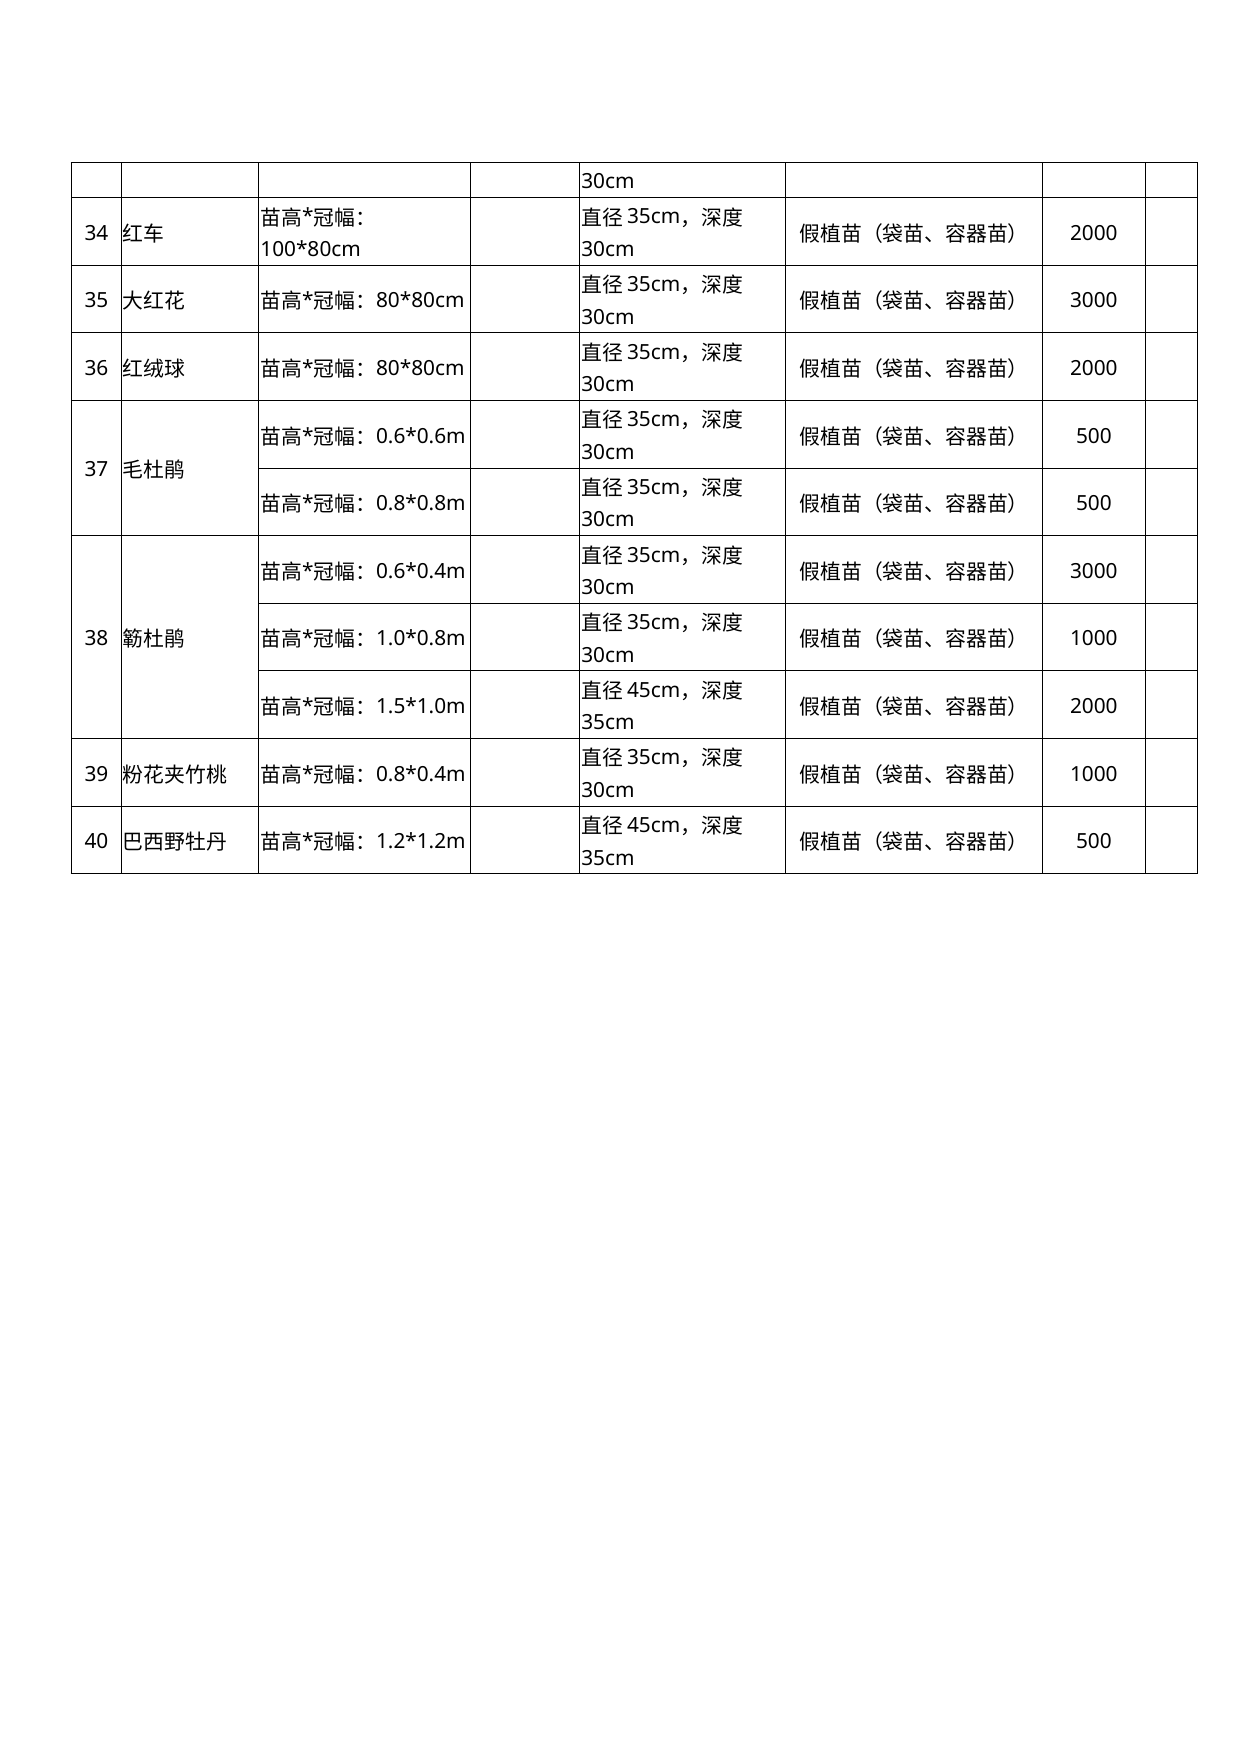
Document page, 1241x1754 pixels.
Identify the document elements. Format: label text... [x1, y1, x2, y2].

table_cell 40 [72, 771, 121, 838]
table_cell 苗高*冠幅：80*80cm [259, 298, 469, 365]
table_cell [471, 501, 579, 568]
table_cell 500 [1043, 434, 1144, 500]
table_cell [471, 771, 579, 838]
table_cell [1146, 298, 1197, 365]
table_cell 假植苗（袋苗、容器苗） [786, 434, 1042, 500]
table_cell 直径45cm，深度35cm [580, 771, 785, 838]
table_cell 假植苗（袋苗、容器苗） [786, 298, 1042, 365]
table_cell [1146, 771, 1197, 838]
table_cell 苗高*冠幅：0.8*0.4m [259, 704, 469, 770]
table_cell 2000 [1043, 636, 1144, 703]
table_cell 直径45cm，深度35cm [580, 636, 785, 703]
table_cell [1146, 366, 1197, 432]
table_cell 2000 [1043, 298, 1144, 365]
table_cell 38 [72, 501, 121, 703]
table_cell 苗高*冠幅：100*80cm [259, 163, 469, 229]
table_cell 假植苗（袋苗、容器苗） [786, 366, 1042, 432]
table_cell 500 [1043, 366, 1144, 432]
table_cell 假植苗（袋苗、容器苗） [786, 771, 1042, 838]
table_cell [1146, 636, 1197, 703]
table_cell 500 [1043, 771, 1144, 838]
table_cell [471, 163, 579, 229]
table_cell 大红花 [122, 231, 258, 297]
table_cell 红车 [122, 163, 258, 229]
table_cell 36 [72, 298, 121, 365]
table_cell 假植苗（袋苗、容器苗） [786, 636, 1042, 703]
table_cell [1146, 501, 1197, 568]
table_cell 苗高*冠幅：80*80cm [259, 231, 469, 297]
table_cell 苗高*冠幅：1.2*1.2m [259, 771, 469, 838]
table_cell 簕杜鹃 [122, 501, 258, 703]
table_cell 直径35cm，深度30cm [580, 298, 785, 365]
table_cell 假植苗（袋苗、容器苗） [786, 704, 1042, 770]
table_cell 苗高*冠幅：1.0*0.8m [259, 569, 469, 635]
table_cell 苗高*冠幅：0.6*0.6m [259, 366, 469, 432]
table_cell 2000 [1043, 163, 1144, 229]
table_cell [471, 231, 579, 297]
table_cell 39 [72, 704, 121, 770]
table_cell 直径35cm，深度30cm [580, 704, 785, 770]
table_cell 直径35cm，深度30cm [580, 231, 785, 297]
table_cell 毛杜鹃 [122, 366, 258, 500]
table_cell [471, 636, 579, 703]
table_cell 假植苗（袋苗、容器苗） [786, 501, 1042, 568]
table_cell 1000 [1043, 569, 1144, 635]
table_cell [1146, 231, 1197, 297]
table_cell 假植苗（袋苗、容器苗） [786, 569, 1042, 635]
table_cell 苗高*冠幅：1.5*1.0m [259, 636, 469, 703]
table_cell 红绒球 [122, 298, 258, 365]
table_cell 直径35cm，深度30cm [580, 501, 785, 568]
table_cell 3000 [1043, 501, 1144, 568]
table_cell [471, 704, 579, 770]
table_cell 直径35cm，深度30cm [580, 434, 785, 500]
table_cell 粉花夹竹桃 [122, 704, 258, 770]
table_cell [471, 569, 579, 635]
table_cell 直径35cm，深度30cm [580, 366, 785, 432]
table_cell 直径35cm，深度30cm [580, 163, 785, 229]
table_cell [471, 298, 579, 365]
table_cell [471, 434, 579, 500]
table_cell 37 [72, 366, 121, 500]
table_cell [471, 366, 579, 432]
table_cell [1146, 569, 1197, 635]
table_cell 直径35cm，深度30cm [580, 569, 785, 635]
table_cell 3000 [1043, 231, 1144, 297]
table_cell [1146, 163, 1197, 229]
table_cell 苗高*冠幅：0.8*0.8m [259, 434, 469, 500]
table_cell 35 [72, 231, 121, 297]
table_cell 巴西野牡丹 [122, 771, 258, 838]
table_cell 苗高*冠幅：0.6*0.4m [259, 501, 469, 568]
table_cell 假植苗（袋苗、容器苗） [786, 163, 1042, 229]
table_cell 假植苗（袋苗、容器苗） [786, 231, 1042, 297]
table_cell [1146, 434, 1197, 500]
table_cell [1146, 704, 1197, 770]
table_cell 34 [72, 163, 121, 229]
table_cell 1000 [1043, 704, 1144, 770]
